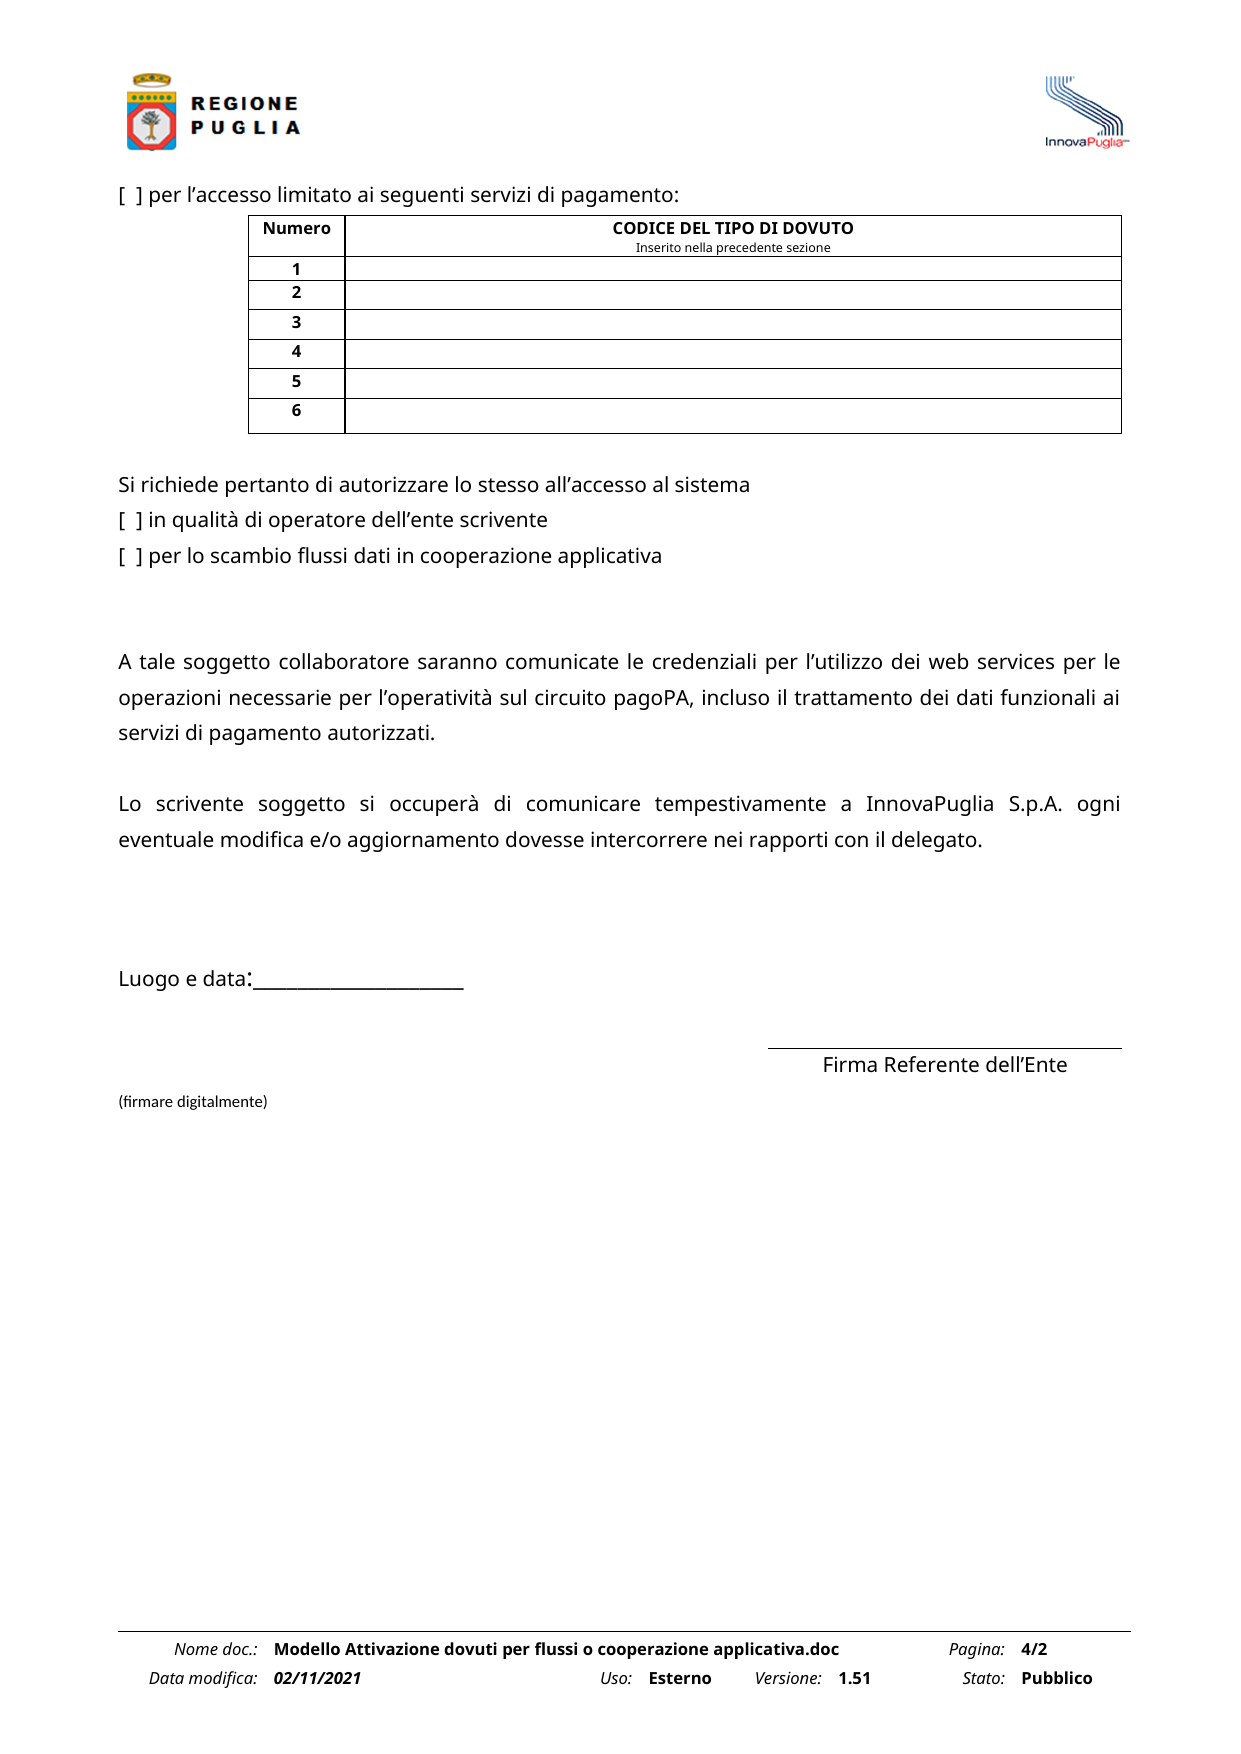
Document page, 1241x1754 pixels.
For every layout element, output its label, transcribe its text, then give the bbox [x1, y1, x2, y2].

table_cell [346, 369, 1121, 398]
table_header Numero [249, 216, 344, 256]
table_cell 1 [249, 257, 344, 280]
text Si richiede pertanto di autorizzare lo stesso all’accesso al sistema [118, 470, 1122, 498]
text Lo scrivente soggetto si occuperà di comunicare tempestivamente a InnovaPuglia S.p.A. ogni eventuale modifica e/o aggiornamento dovesse intercorrere nei rapporti con il delegato. [118, 789, 1122, 853]
table_cell [346, 257, 1121, 280]
table_cell 5 [249, 369, 344, 398]
text Luogo e data:___________________ [118, 960, 1122, 994]
table_cell 4 [249, 340, 344, 368]
table_cell [346, 281, 1121, 309]
text Firma Referente dell’Ente [768, 1049, 1122, 1079]
table_cell 3 [249, 310, 344, 339]
table_cell [346, 340, 1121, 368]
text A tale soggetto collaboratore saranno comunicate le credenziali per l’utilizzo dei web services per le operazioni necessarie per l’operatività sul circuito pagoPA, incluso il trattamento dei dati funzionali ai servizi di pagamento autorizzati. [118, 647, 1122, 747]
table_cell 2 [249, 281, 344, 309]
text (firmare digitalmente) [118, 1092, 1122, 1112]
table_cell [346, 310, 1121, 339]
text [ ] in qualità di operatore dell’ente scrivente [118, 505, 1122, 534]
table_header CODICE DEL TIPO DI DOVUTO Inserito nella precedente sezione [346, 216, 1121, 256]
table_cell [346, 399, 1121, 433]
text [ ] per lo scambio flussi dati in cooperazione applicativa [118, 541, 1122, 569]
text [ ] per l’accesso limitato ai seguenti servizi di pagamento: [118, 180, 1122, 208]
table_cell 6 [249, 399, 344, 433]
